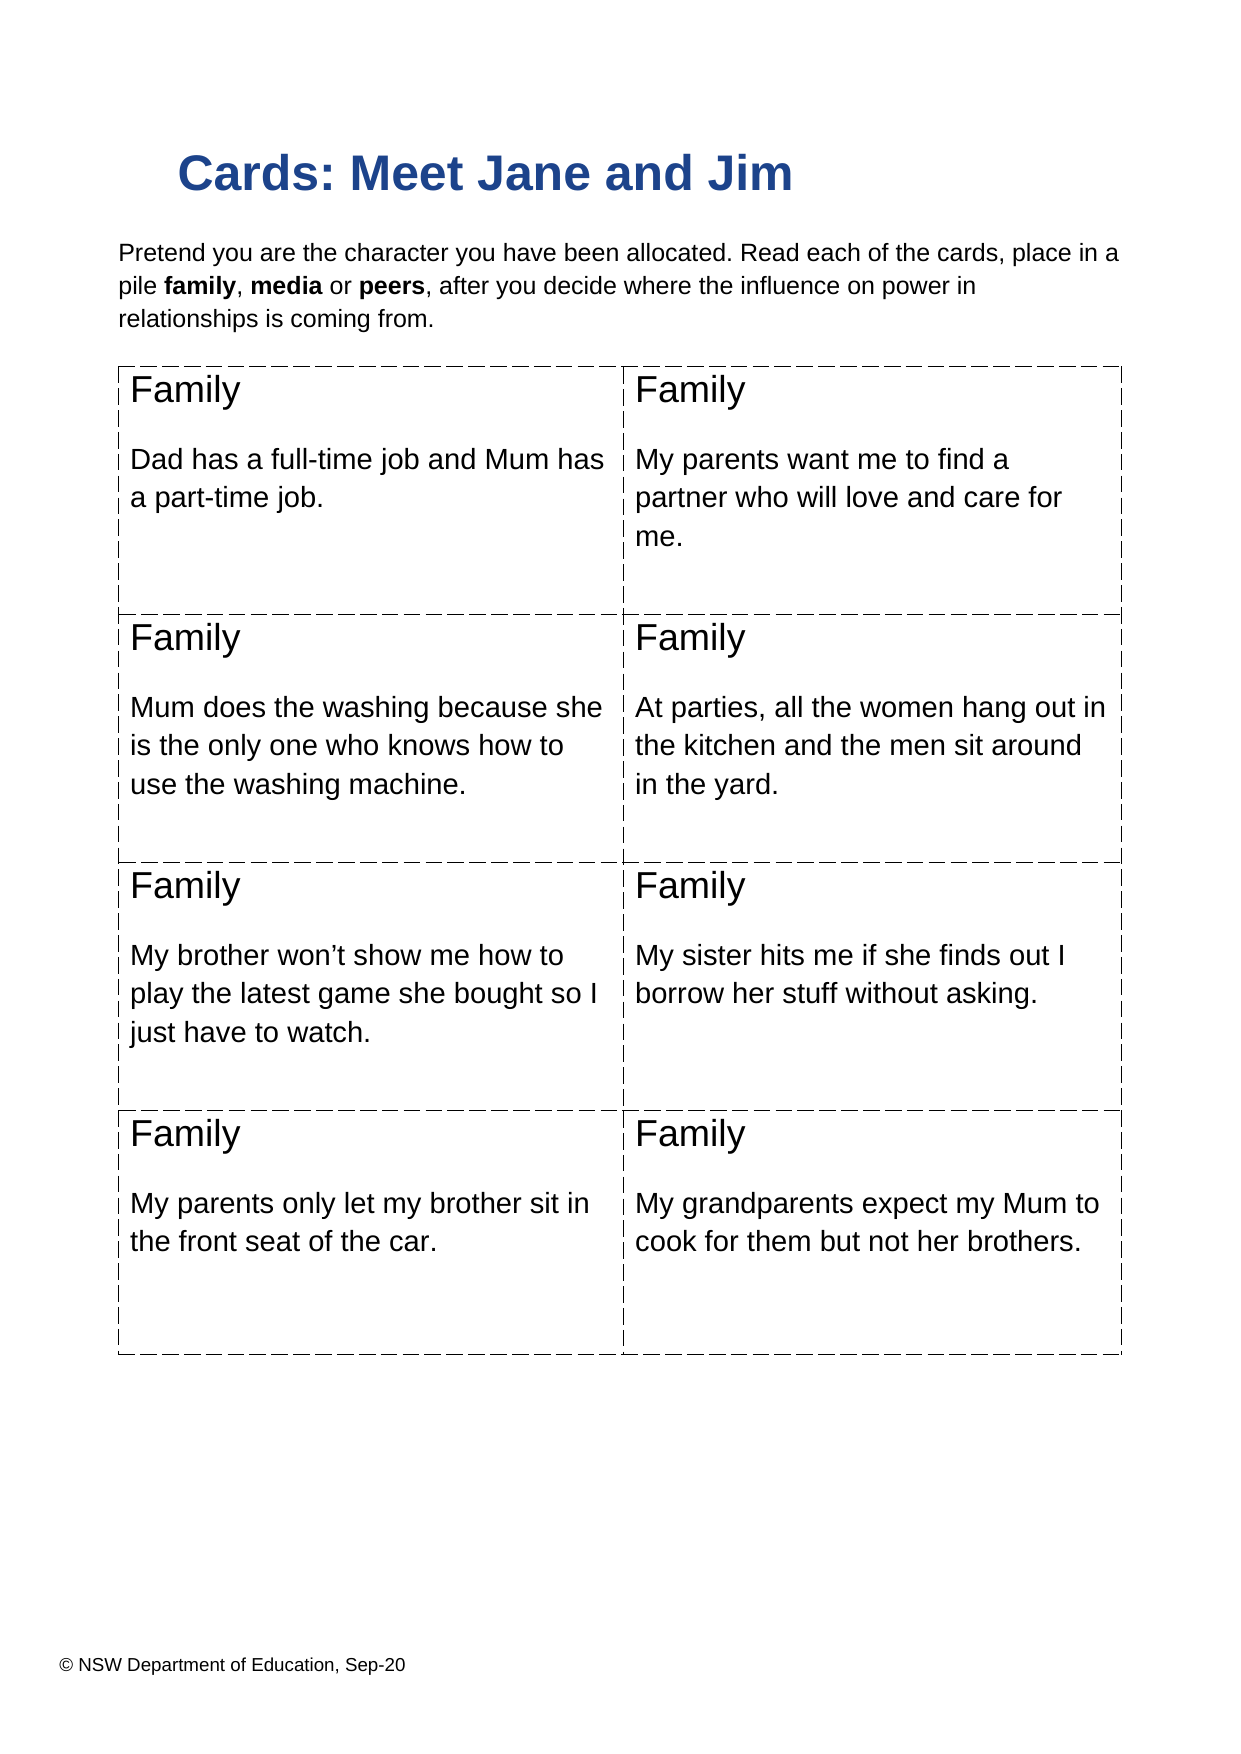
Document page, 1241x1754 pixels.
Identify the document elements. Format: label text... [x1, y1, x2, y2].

table_header Family Dad has a full-time job and Mum has a part-time job. [119, 366, 624, 614]
text Pretend you are the character you have been allocated. Read each of the cards, place in a pile family, media or peers, after you decide where the influence on power in relationships is coming from. [118, 238, 1122, 333]
subtitle Cards: Meet Jane and Jim [118, 143, 1122, 201]
table_cell Family My parents only let my brother sit in the front seat of the car. [119, 1110, 624, 1354]
table_cell Family My brother won’t show me how to play the latest game she bought so I just have to watch. [119, 862, 624, 1110]
table_header Family My parents want me to find a partner who will love and care for me. [624, 366, 1121, 614]
table_cell Family Mum does the washing because she is the only one who knows how to use the washing machine. [119, 614, 624, 862]
table_cell Family My grandparents expect my Mum to cook for them but not her brothers. [624, 1110, 1121, 1354]
table_cell Family My sister hits me if she finds out I borrow her stuff without asking. [624, 862, 1121, 1110]
table_cell Family At parties, all the women hang out in the kitchen and the men sit around in the yard. [624, 614, 1121, 862]
